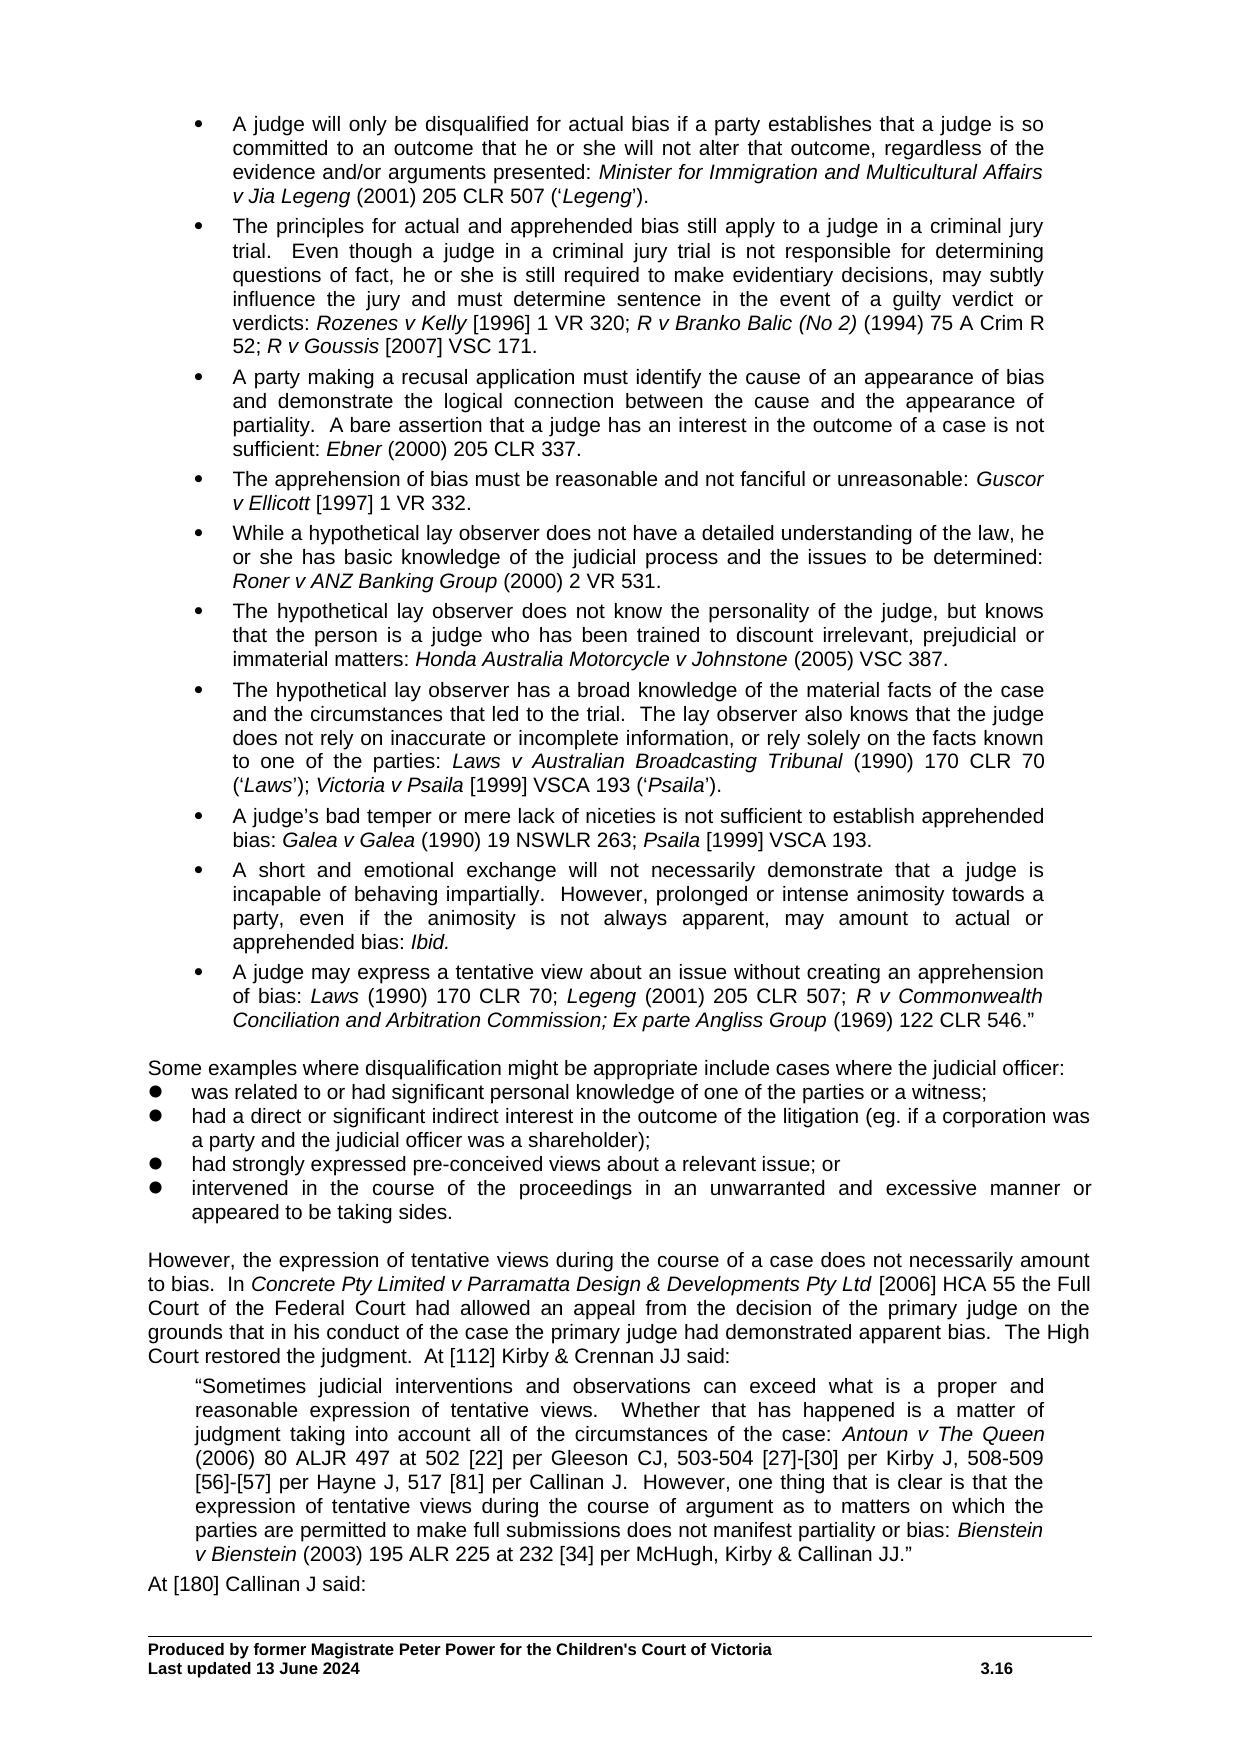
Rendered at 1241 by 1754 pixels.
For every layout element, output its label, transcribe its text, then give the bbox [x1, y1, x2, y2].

list A party making a recusal application must identify the cause of an appearance of bias and demonstrate the logical connection between the cause and the appearance of partiality. A bare assertion that a judge has an interest in the outcome of a case is not sufficient: Ebner (2000) 205 CLR 337. [195, 364, 1045, 460]
list The principles for actual and apprehended bias still apply to a judge in a criminal jury trial. Even though a judge in a criminal jury trial is not responsible for determining questions of fact, he or she is still required to make evidentiary decisions, may subtly influence the jury and must determine sentence in the event of a guilty verdict or verdicts: Rozenes v Kelly [1996] 1 VR 320; R v Branko Balic (No 2) (1994) 75 A Crim R 52; R v Goussis [2007] VSC 171. [195, 214, 1045, 358]
list was related to or had significant personal knowledge of one of the parties or a witness; [148, 1080, 1092, 1104]
list While a hypothetical lay observer does not have a detailed understanding of the law, he or she has basic knowledge of the judicial process and the issues to be determined: Roner v ANZ Banking Group (2000) 2 VR 531. [195, 521, 1045, 593]
list A judge’s bad temper or mere lack of niceties is not sufficient to establish apprehended bias: Galea v Galea (1990) 19 NSWLR 263; Psaila [1999] VSCA 193. [195, 803, 1045, 852]
text Some examples where disqualification might be appropriate include cases where the judicial officer: [148, 1056, 1092, 1080]
text “Sometimes judicial interventions and observations can exceed what is a proper and reasonable expression of tentative views. Whether that has happened is a matter of judgment taking into account all of the circumstances of the case: Antoun v The Queen (2006) 80 ALJR 497 at 502 [22] per Gleeson CJ, 503-504 [27]-[30] per Kirby J, 508-509 [56]-[57] per Hayne J, 517 [81] per Callinan J. However, one thing that is clear is that the expression of tentative views during the course of argument as to matters on which the parties are permitted to make full submissions does not manifest partiality or bias: Bienstein v Bienstein (2003) 195 ALR 225 at 232 [34] per McHugh, Kirby & Callinan JJ.” [195, 1374, 1045, 1566]
text However, the expression of tentative views during the course of a case does not necessarily amount to bias. In Concrete Pty Limited v Parramatta Design & Developments Pty Ltd [2006] HCA 55 the Full Court of the Federal Court had allowed an appeal from the decision of the primary judge on the grounds that in his conduct of the case the primary judge had demonstrated apparent bias. The High Court restored the judgment. At [112] Kirby & Crennan JJ said: [148, 1248, 1091, 1368]
list intervened in the course of the proceedings in an unwarranted and excessive manner or appeared to be taking sides. [148, 1176, 1092, 1224]
text At [180] Callinan J said: [148, 1572, 1091, 1596]
list The hypothetical lay observer does not know the personality of the judge, but knows that the person is a judge who has been trained to discount irrelevant, prejudicial or immaterial matters: Honda Australia Motorcycle v Johnstone (2005) VSC 387. [195, 599, 1045, 671]
list The hypothetical lay observer has a broad knowledge of the material facts of the case and the circumstances that led to the trial. The lay observer also knows that the judge does not rely on inaccurate or incomplete information, or rely solely on the facts known to one of the parties: Laws v Australian Broadcasting Tribunal (1990) 170 CLR 70 (‘Laws’); Victoria v Psaila [1999] VSCA 193 (‘Psaila’). [195, 677, 1045, 797]
list The apprehension of bias must be reasonable and not fanciful or unreasonable: Guscor v Ellicott [1997] 1 VR 332. [195, 467, 1045, 515]
list had strongly expressed pre-conceived views about a relevant issue; or [148, 1152, 1092, 1176]
list A judge may express a tentative view about an issue without creating an apprehension of bias: Laws (1990) 170 CLR 70; Legeng (2001) 205 CLR 507; R v Commonwealth Conciliation and Arbitration Commission; Ex parte Angliss Group (1969) 122 CLR 546.” [195, 960, 1045, 1032]
list A judge will only be disqualified for actual bias if a party establishes that a judge is so committed to an outcome that he or she will not alter that outcome, regardless of the evidence and/or arguments presented: Minister for Immigration and Multicultural Affairs v Jia Legeng (2001) 205 CLR 507 (‘Legeng’). [195, 112, 1045, 208]
list had a direct or significant indirect interest in the outcome of the litigation (eg. if a corporation was a party and the judicial officer was a shareholder); [148, 1104, 1092, 1152]
list A short and emotional exchange will not necessarily demonstrate that a judge is incapable of behaving impartially. However, prolonged or intense animosity towards a party, even if the animosity is not always apparent, may amount to actual or apprehended bias: Ibid. [195, 858, 1045, 954]
